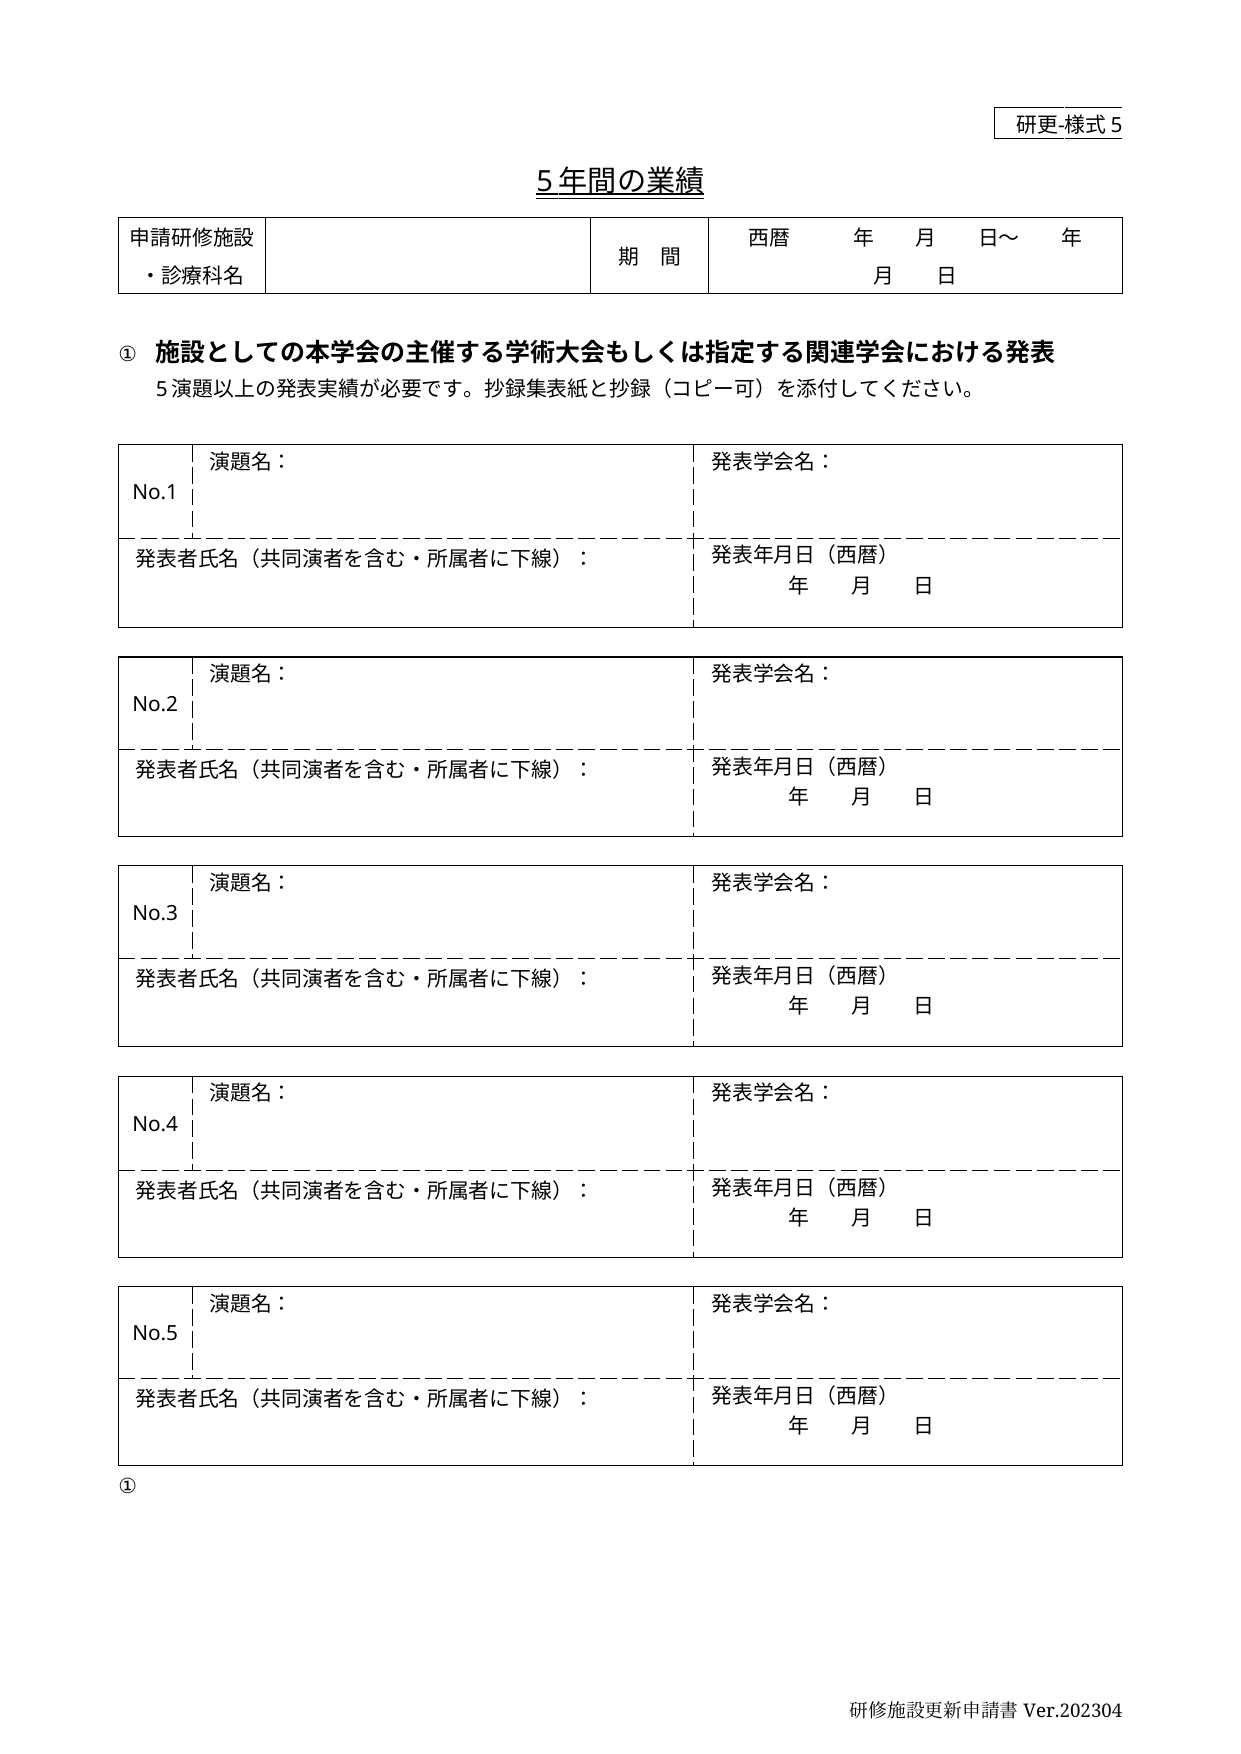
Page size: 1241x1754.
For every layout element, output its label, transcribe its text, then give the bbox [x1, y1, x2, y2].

table_header 演題名： [192, 445, 694, 538]
table_header 演題名： [192, 658, 694, 749]
table_header 発表学会名： [694, 658, 1122, 749]
table_header 演題名： [192, 1077, 694, 1170]
table_header No.4 [119, 1077, 192, 1170]
table_header No.5 [119, 1287, 192, 1378]
table_cell 発表年月日（西暦） 年 月 日 [694, 958, 1122, 1046]
table_header 演題名： [192, 866, 694, 958]
table_header 発表学会名： [694, 1287, 1122, 1378]
table_header 期 間 [591, 218, 708, 293]
table_cell 発表者氏名（共同演者を含む・所属者に下線）： [119, 749, 694, 836]
table_cell 発表者氏名（共同演者を含む・所属者に下線）： [119, 958, 694, 1046]
table_header No.3 [119, 866, 192, 958]
table_cell 発表者氏名（共同演者を含む・所属者に下線）： [119, 538, 694, 627]
text 研更-様式5 [118, 104, 1122, 142]
table_cell 発表者氏名（共同演者を含む・所属者に下線）： [119, 1378, 694, 1465]
table_header 発表学会名： [694, 1077, 1122, 1170]
table_cell 発表年月日（西暦） 年 月 日 [694, 1170, 1122, 1257]
table_cell 発表年月日（西暦） 年 月 日 [694, 1378, 1122, 1465]
table_header 西暦 年 月 日～ 年 月 日 [709, 218, 1122, 293]
table_header 発表学会名： [694, 866, 1122, 958]
text 5年間の業績 [118, 142, 1122, 217]
table_header 演題名： [192, 1287, 694, 1378]
table_header 発表学会名： [694, 445, 1122, 538]
table_cell 発表年月日（西暦） 年 月 日 [694, 749, 1122, 836]
table_cell 発表年月日（西暦） 年 月 日 [694, 538, 1122, 627]
table_cell 発表者氏名（共同演者を含む・所属者に下線）： [119, 1170, 694, 1257]
table_header No.1 [119, 445, 192, 538]
table_header 申請研修施設 ・診療科名 [119, 218, 265, 293]
table_header [266, 218, 590, 293]
list 施設としての本学会の主催する学術大会もしくは指定する関連学会における発表 5演題以上の発表実績が必要です。抄録集表紙と抄録（コピー可）を添付してください。 [118, 331, 1122, 406]
table_header No.2 [119, 658, 192, 749]
